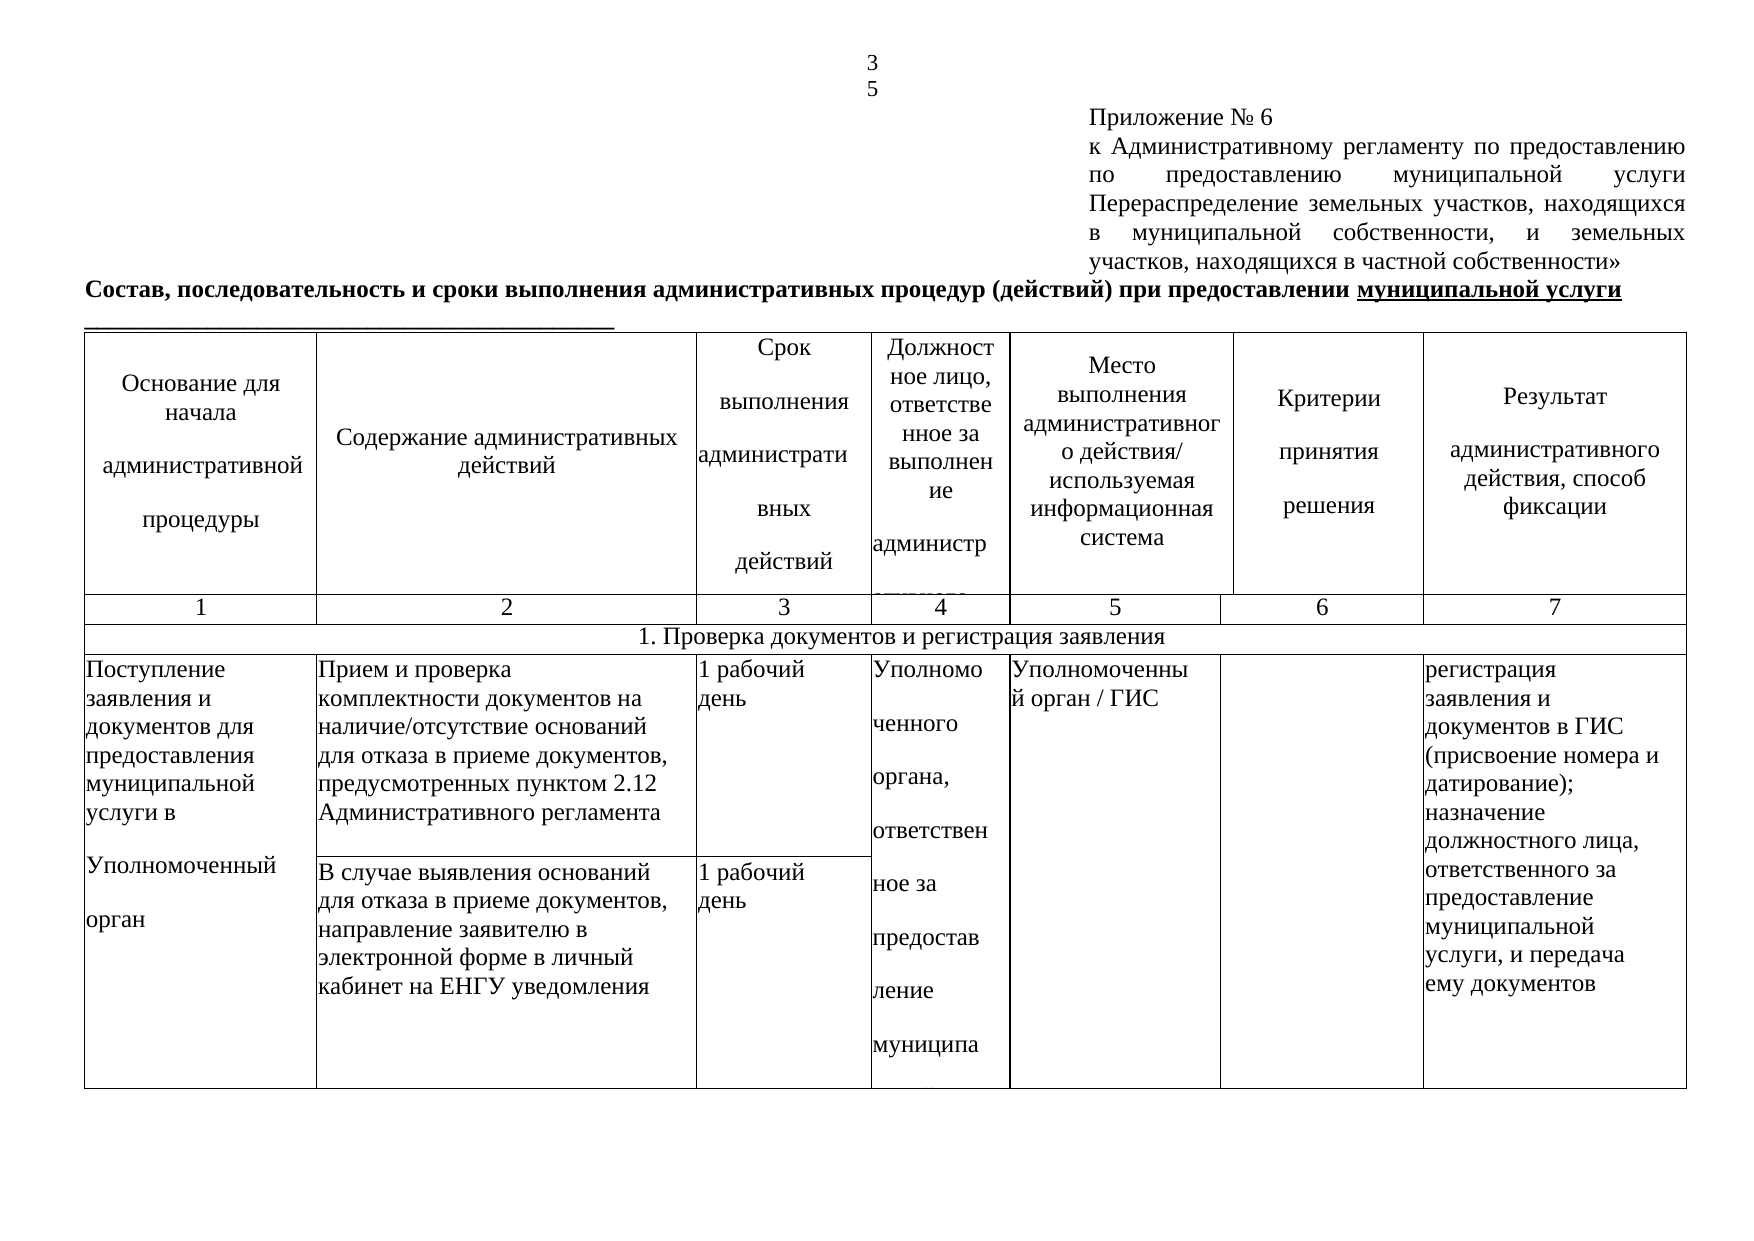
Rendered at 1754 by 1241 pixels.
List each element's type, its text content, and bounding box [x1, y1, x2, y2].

table_header Результат административного действия, способ фиксации [1424, 333, 1686, 594]
table_header Основание для начала административной процедуры [85, 333, 316, 594]
table_header Место выполнения административног о действия/ используемая информационная система [1011, 333, 1233, 594]
table_cell 7 [1424, 595, 1686, 624]
table_header Должност ное лицо, ответстве нное за выполнен ие администр ативного действия [872, 333, 1009, 594]
text Состав, последовательность и сроки выполнения административных процедур (действий) при предоставлении муниципальной услуги [84, 274, 1686, 332]
table_cell В случае выявления оснований для отказа в приеме документов, направление заявителю в электронной форме в личный кабинет на ЕНГУ уведомления [317, 857, 696, 1088]
text к Административному регламенту по предоставлению по предоставлению муниципальной услуги Перераспределение земельных участков, находящихся в муниципальной собственности, и земельных участков, находящихся в частной собственности» [1089, 131, 1686, 274]
table_cell 1 рабочий день [697, 857, 871, 1088]
table_cell 6 [1221, 595, 1423, 624]
table_cell Уполномоченны й орган / ГИС [1011, 655, 1220, 1088]
table_header Срок выполнения администрати вных действий [697, 333, 871, 594]
table_cell 3 [697, 595, 871, 624]
table_cell 5 [1011, 595, 1220, 624]
text Приложение № 6 [1089, 102, 1686, 131]
table_cell 1. Проверка документов и регистрация заявления [85, 625, 1686, 654]
table_cell регистрация заявления и документов в ГИС (присвоение номера и датирование); назначение должностного лица, ответственного за предоставление муниципальной услуги, и передача ему документов [1424, 655, 1686, 1088]
table_cell [1221, 655, 1423, 1088]
table_cell 2 [317, 595, 696, 624]
table_cell Уполномо ченного органа, ответствен ное за предостав ление муниципа льной услуги [872, 655, 1009, 1088]
table_header Критерии принятия решения [1234, 333, 1423, 594]
table_cell 1 рабочий день [697, 655, 871, 856]
table_cell Поступление заявления и документов для предоставления муниципальной услуги в Уполномоченный орган [85, 655, 316, 1088]
table_cell 4 [872, 595, 1009, 624]
table_cell Прием и проверка комплектности документов на наличие/отсутствие оснований для отказа в приеме документов, предусмотренных пунктом 2.12 Административного регламента [317, 655, 696, 856]
table_cell 1 [85, 595, 316, 624]
table_header Содержание административных действий [317, 333, 696, 594]
